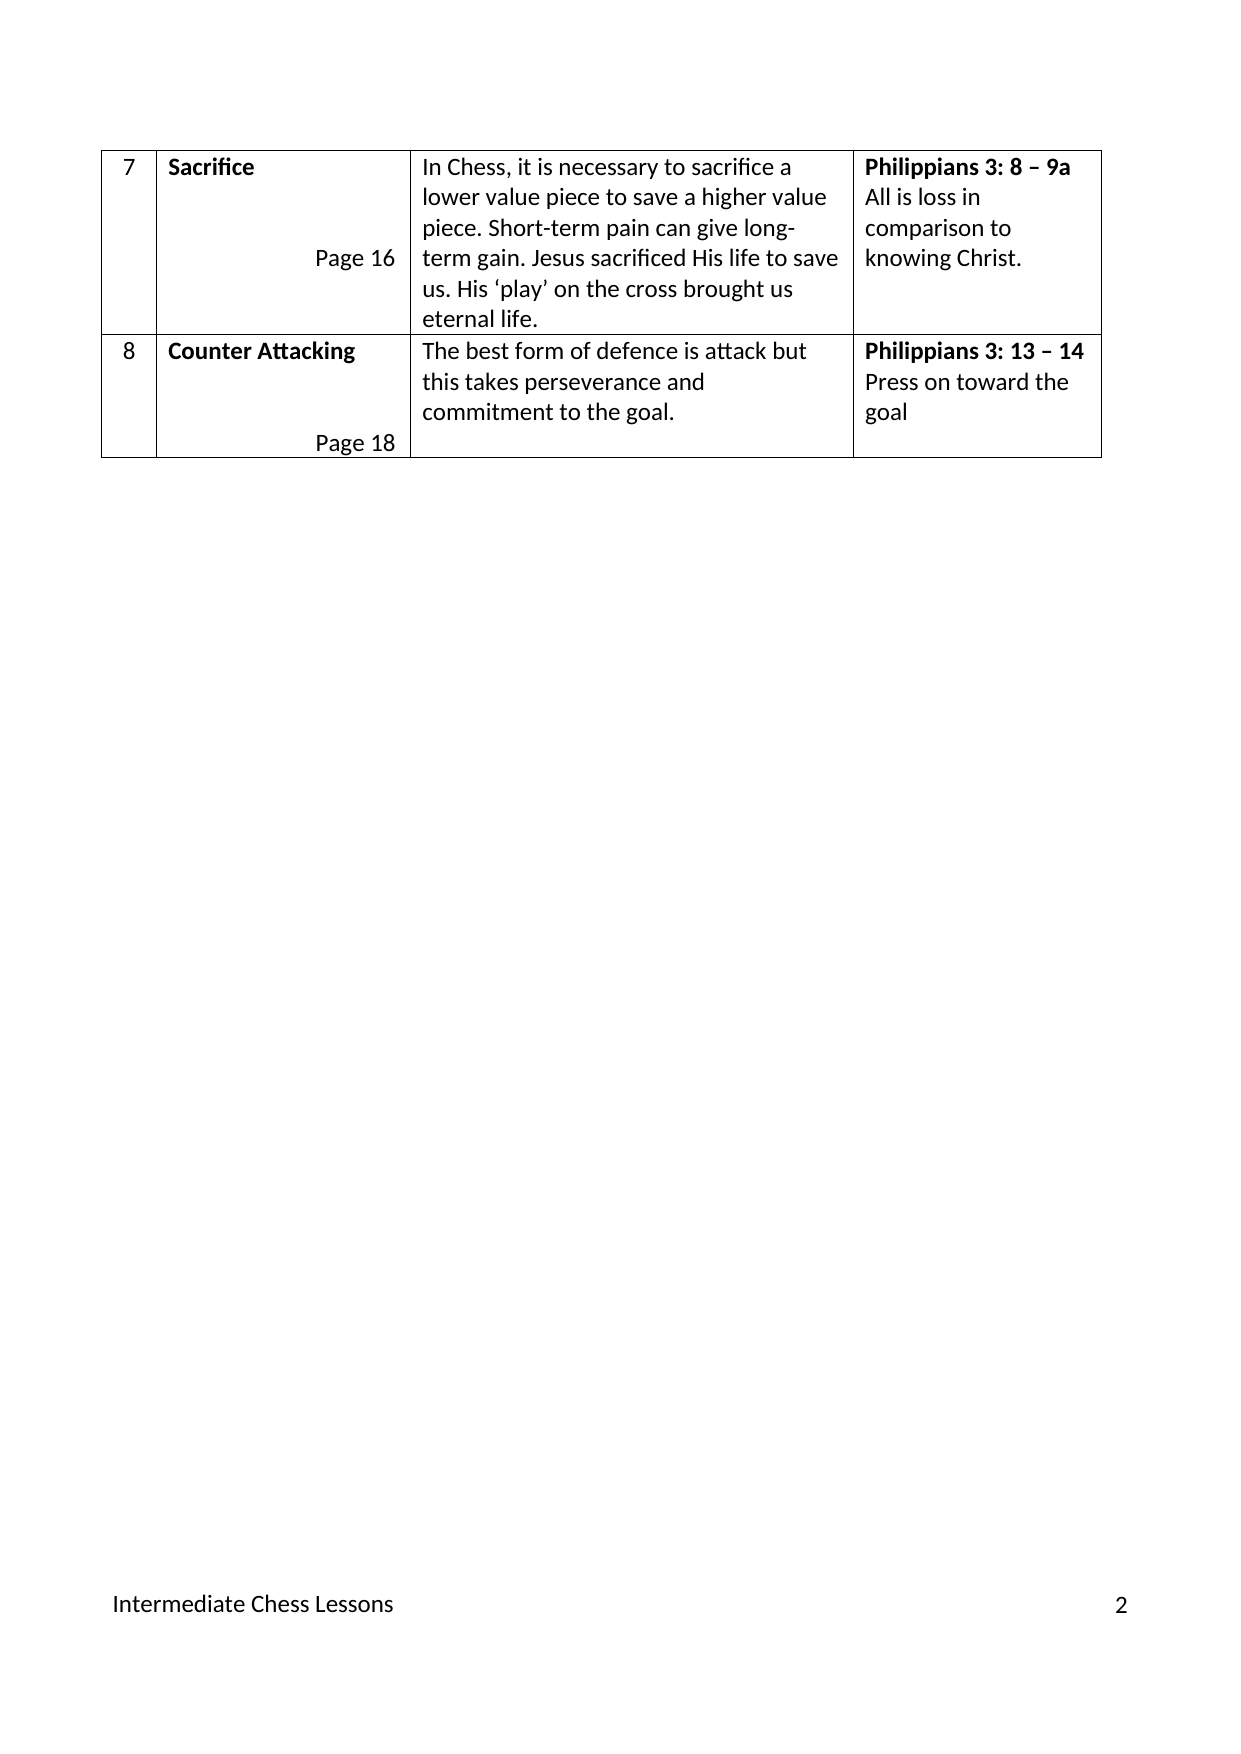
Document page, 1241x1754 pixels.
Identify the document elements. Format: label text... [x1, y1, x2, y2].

table_cell In Chess, it is necessary to sacrifice a lower value piece to save a higher value piece. Short-term pain can give long-term gain. Jesus sacrificed His life to save us. His ‘play’ on the cross brought us eternal life. [411, 151, 853, 334]
table_cell Counter Attacking Page 18 [157, 335, 410, 457]
table_cell 8 [102, 335, 156, 457]
table_cell Philippians 3: 13 – 14 Press on toward the goal [854, 335, 1101, 457]
table_cell The best form of defence is attack but this takes perseverance and commitment to the goal. [411, 335, 853, 457]
table_cell Sacrifice Page 16 [157, 151, 410, 334]
table_cell Philippians 3: 8 – 9a All is loss in comparison to knowing Christ. [854, 151, 1101, 334]
table_cell 7 [102, 151, 156, 334]
